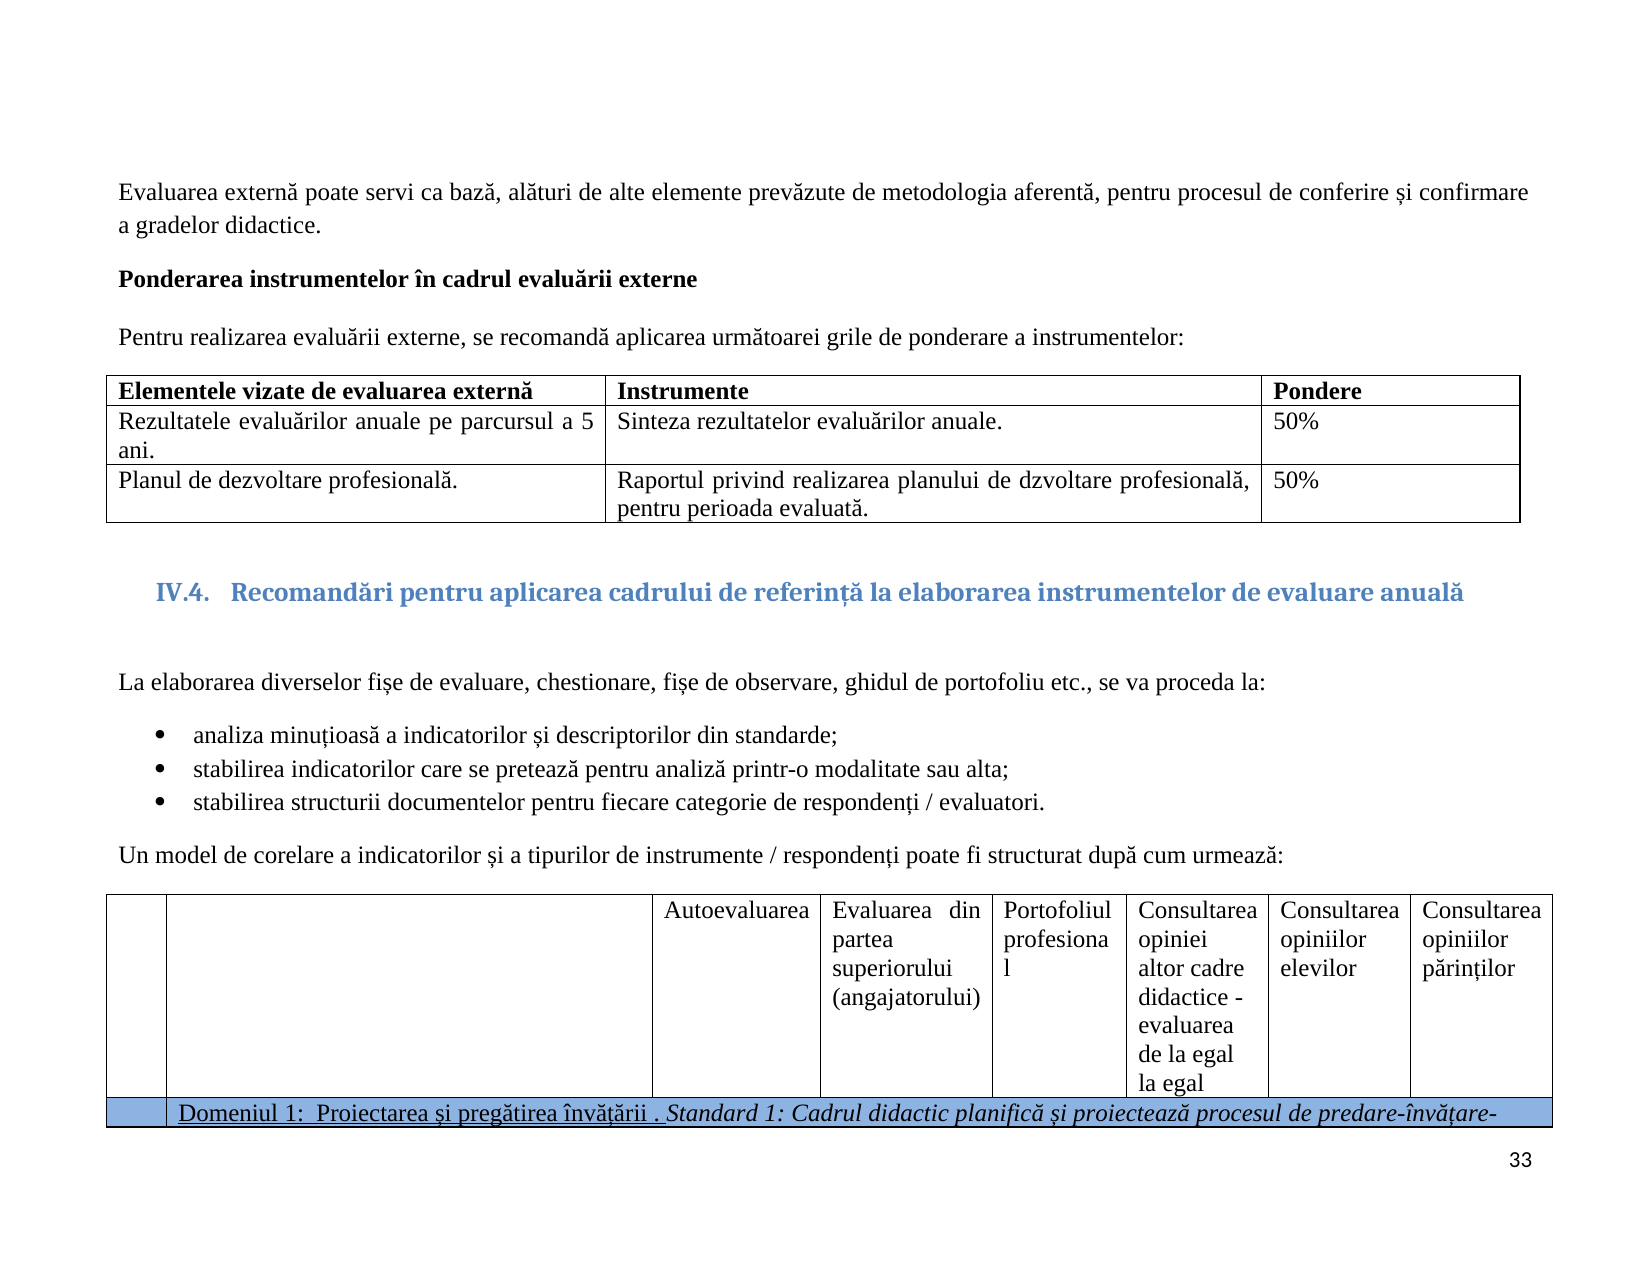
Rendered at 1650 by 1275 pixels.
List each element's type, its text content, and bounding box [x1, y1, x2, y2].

table_cell 50% [1262, 406, 1519, 464]
list stabilirea indicatorilor care se pretează pentru analiză printr-o modalitate sau alta; [156, 754, 1532, 782]
table_header Elementele vizate de evaluarea externă [107, 376, 605, 405]
list analiza minuțioasă a indicatorilor și descriptorilor din standarde; [156, 721, 1532, 749]
table_header Autoevaluarea [653, 895, 820, 1097]
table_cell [167, 1098, 1552, 1126]
table_header Consultarea opiniilor părinților [1411, 895, 1552, 1097]
subtitle Recomandări pentru aplicarea cadrului de referință la elaborarea instrumentelor de evaluare anuală [156, 577, 1532, 608]
text Pentru realizarea evaluării externe, se recomandă aplicarea următoarei grile de ponderare a instrumentelor: [118, 322, 1532, 350]
table_cell 50% [1262, 465, 1519, 522]
text Un model de corelare a indicatorilor și a tipurilor de instrumente / respondenți poate fi structurat după cum urmează: [118, 841, 1532, 869]
table_header Consultarea opiniilor elevilor [1269, 895, 1410, 1097]
list stabilirea structurii documentelor pentru fiecare categorie de respondenți / evaluatori. [156, 787, 1532, 815]
text La elaborarea diverselor fișe de evaluare, chestionare, fișe de observare, ghidul de portofoliu etc., se va proceda la: [118, 667, 1532, 696]
table_cell Raportul privind realizarea planului de dzvoltare profesională, pentru perioada evaluată. [606, 465, 1261, 522]
table_cell Planul de dezvoltare profesională. [107, 465, 605, 522]
table_header Portofoliul profesional [993, 895, 1126, 1097]
table_header Consultarea opiniei altor cadre didactice - evaluarea de la egal la egal [1127, 895, 1268, 1097]
table_header [107, 895, 166, 1097]
text Evaluarea externă poate servi ca bază, alături de alte elemente prevăzute de metodologia aferentă, pentru procesul de conferire și confirmare a gradelor didactice. [118, 177, 1532, 239]
table_cell Rezultatele evaluărilor anuale pe parcursul a 5 ani. [107, 406, 605, 464]
table_header [167, 895, 652, 1097]
table_cell [107, 1098, 166, 1126]
text Ponderarea instrumentelor în cadrul evaluării externe [118, 264, 1532, 293]
table_cell Sinteza rezultatelor evaluărilor anuale. [606, 406, 1261, 464]
table_header Pondere [1262, 376, 1519, 405]
table_header Instrumente [606, 376, 1261, 405]
table_header Evaluarea din partea superiorului (angajatorului) [821, 895, 992, 1097]
